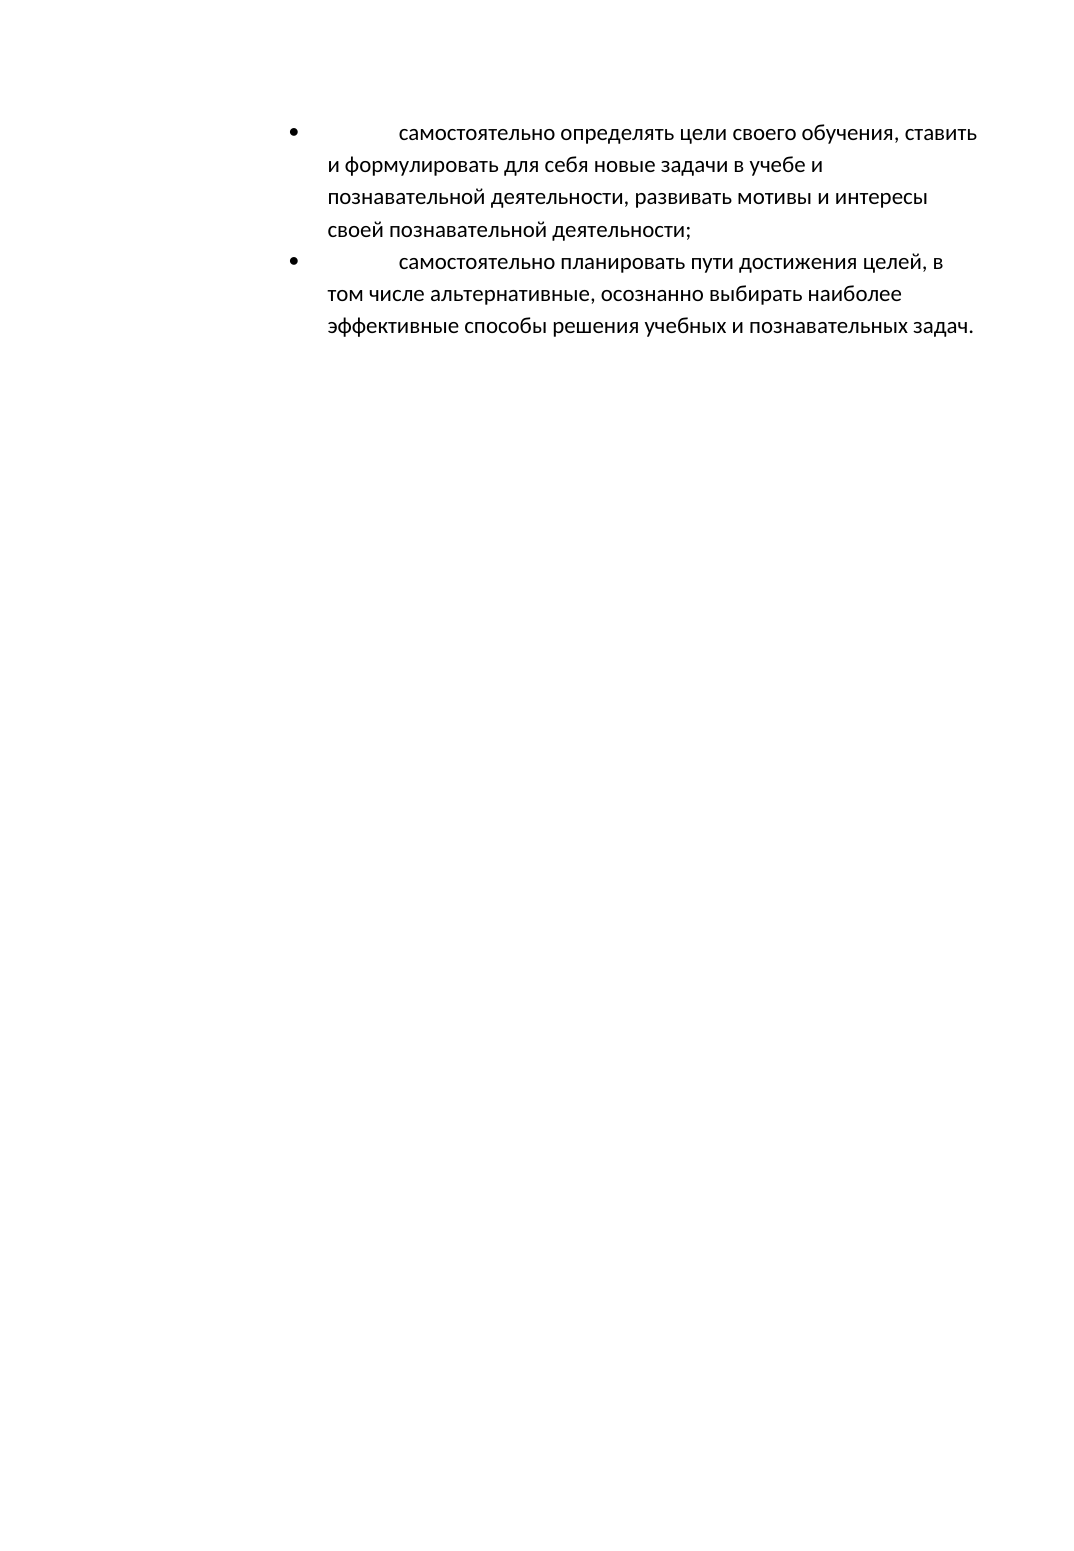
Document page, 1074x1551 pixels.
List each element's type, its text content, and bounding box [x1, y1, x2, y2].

list самостоятельно определять цели своего обучения, ставить и формулировать для себя новые задачи в учебе и познавательной деятельности, развивать мотивы и интересы своей познавательной деятельности; [290, 118, 984, 243]
list самостоятельно планировать пути достижения целей, в том числе альтернативные, осознанно выбирать наиболее эффективные способы решения учебных и познавательных задач. [290, 247, 984, 339]
